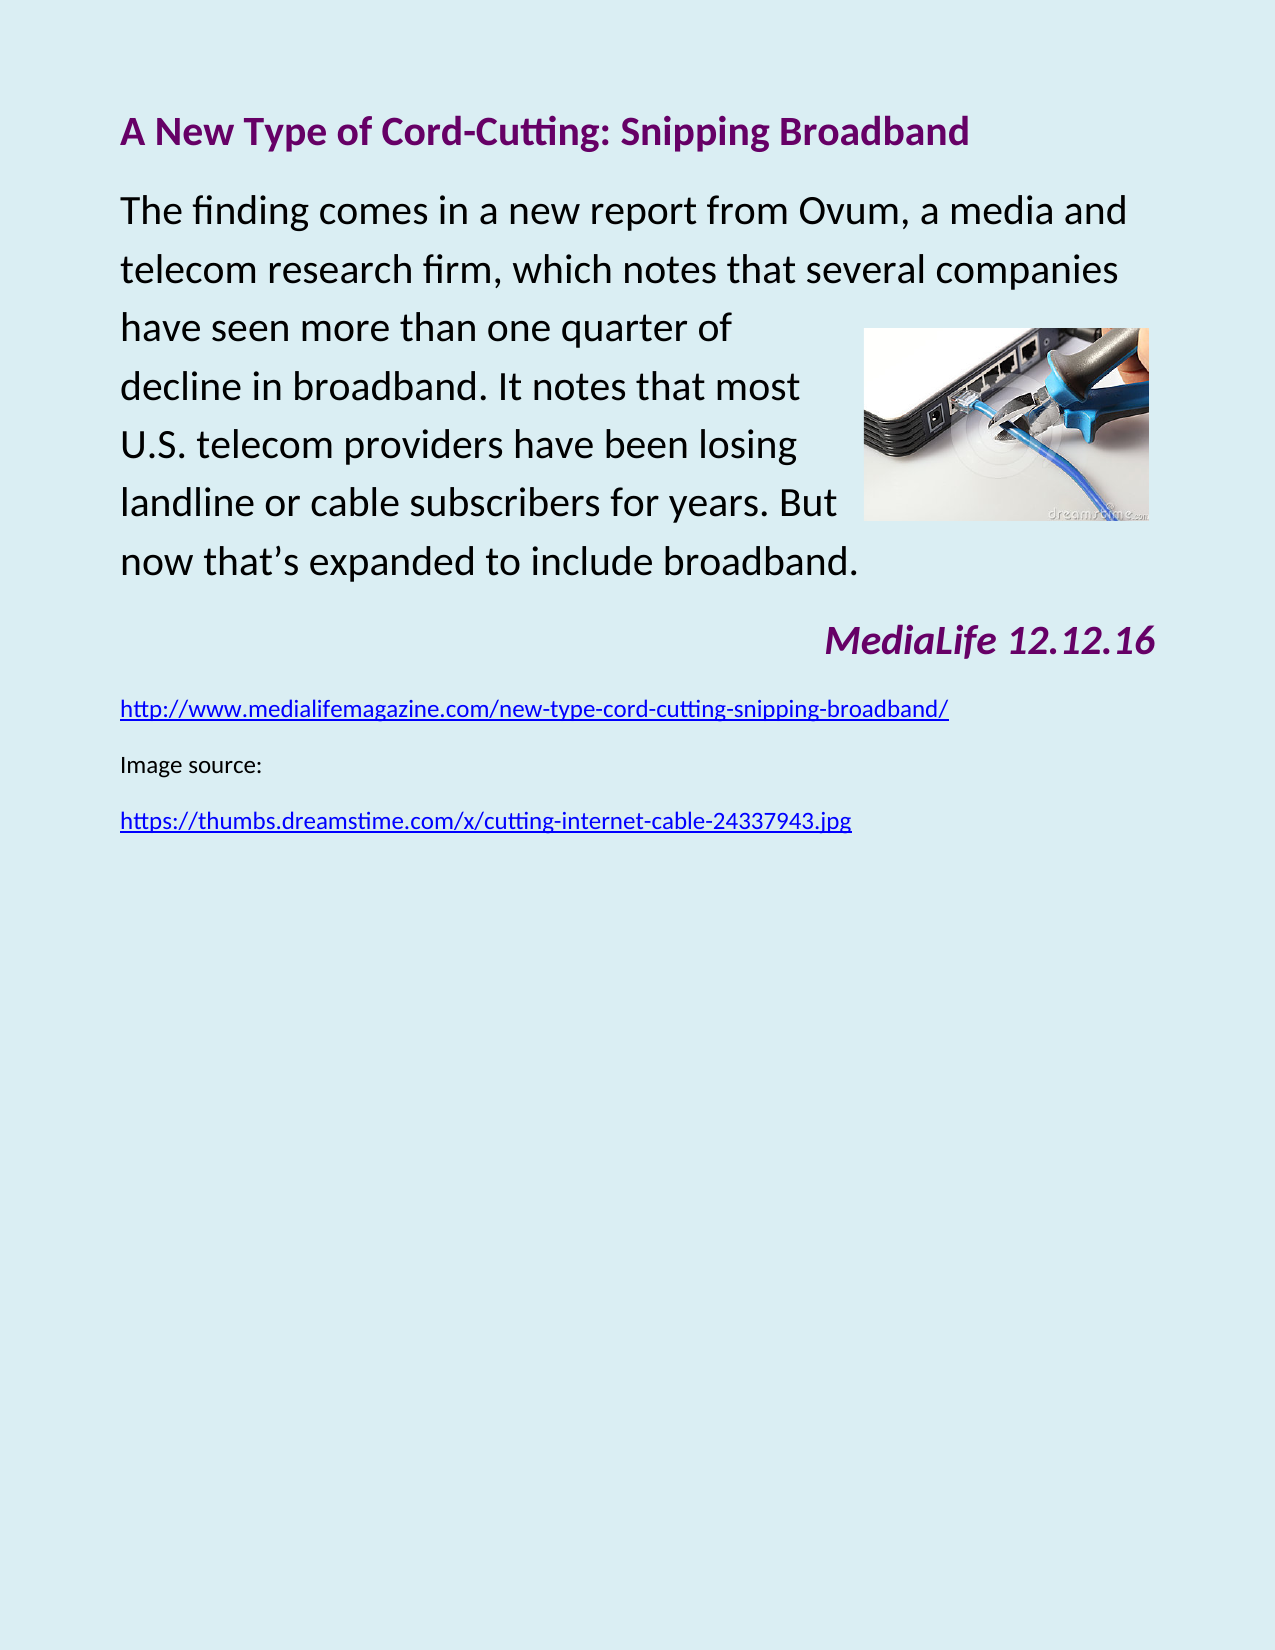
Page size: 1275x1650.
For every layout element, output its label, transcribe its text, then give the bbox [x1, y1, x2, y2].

picture [861, 328, 1149, 519]
text Image source: [120, 749, 1155, 780]
text https://thumbs.dreamstime.com/x/cutting-internet-cable-24337943.jpg [120, 805, 1155, 836]
text http://www.medialifemagazine.com/new-type-cord-cutting-snipping-broadband/ [120, 693, 1155, 724]
text MediaLife 12.12.16 [120, 614, 1155, 665]
text A New Type of Cord-Cutting: Snipping Broadband [120, 105, 1155, 156]
text The finding comes in a new report from Ovum, a media and telecom research firm, which notes that several companies have seen more than one quarter of decline in broadband. It notes that most U.S. telecom providers have been losing landline or cable subscribers for years. But now that’s expanded to include broadband. [120, 184, 1155, 586]
